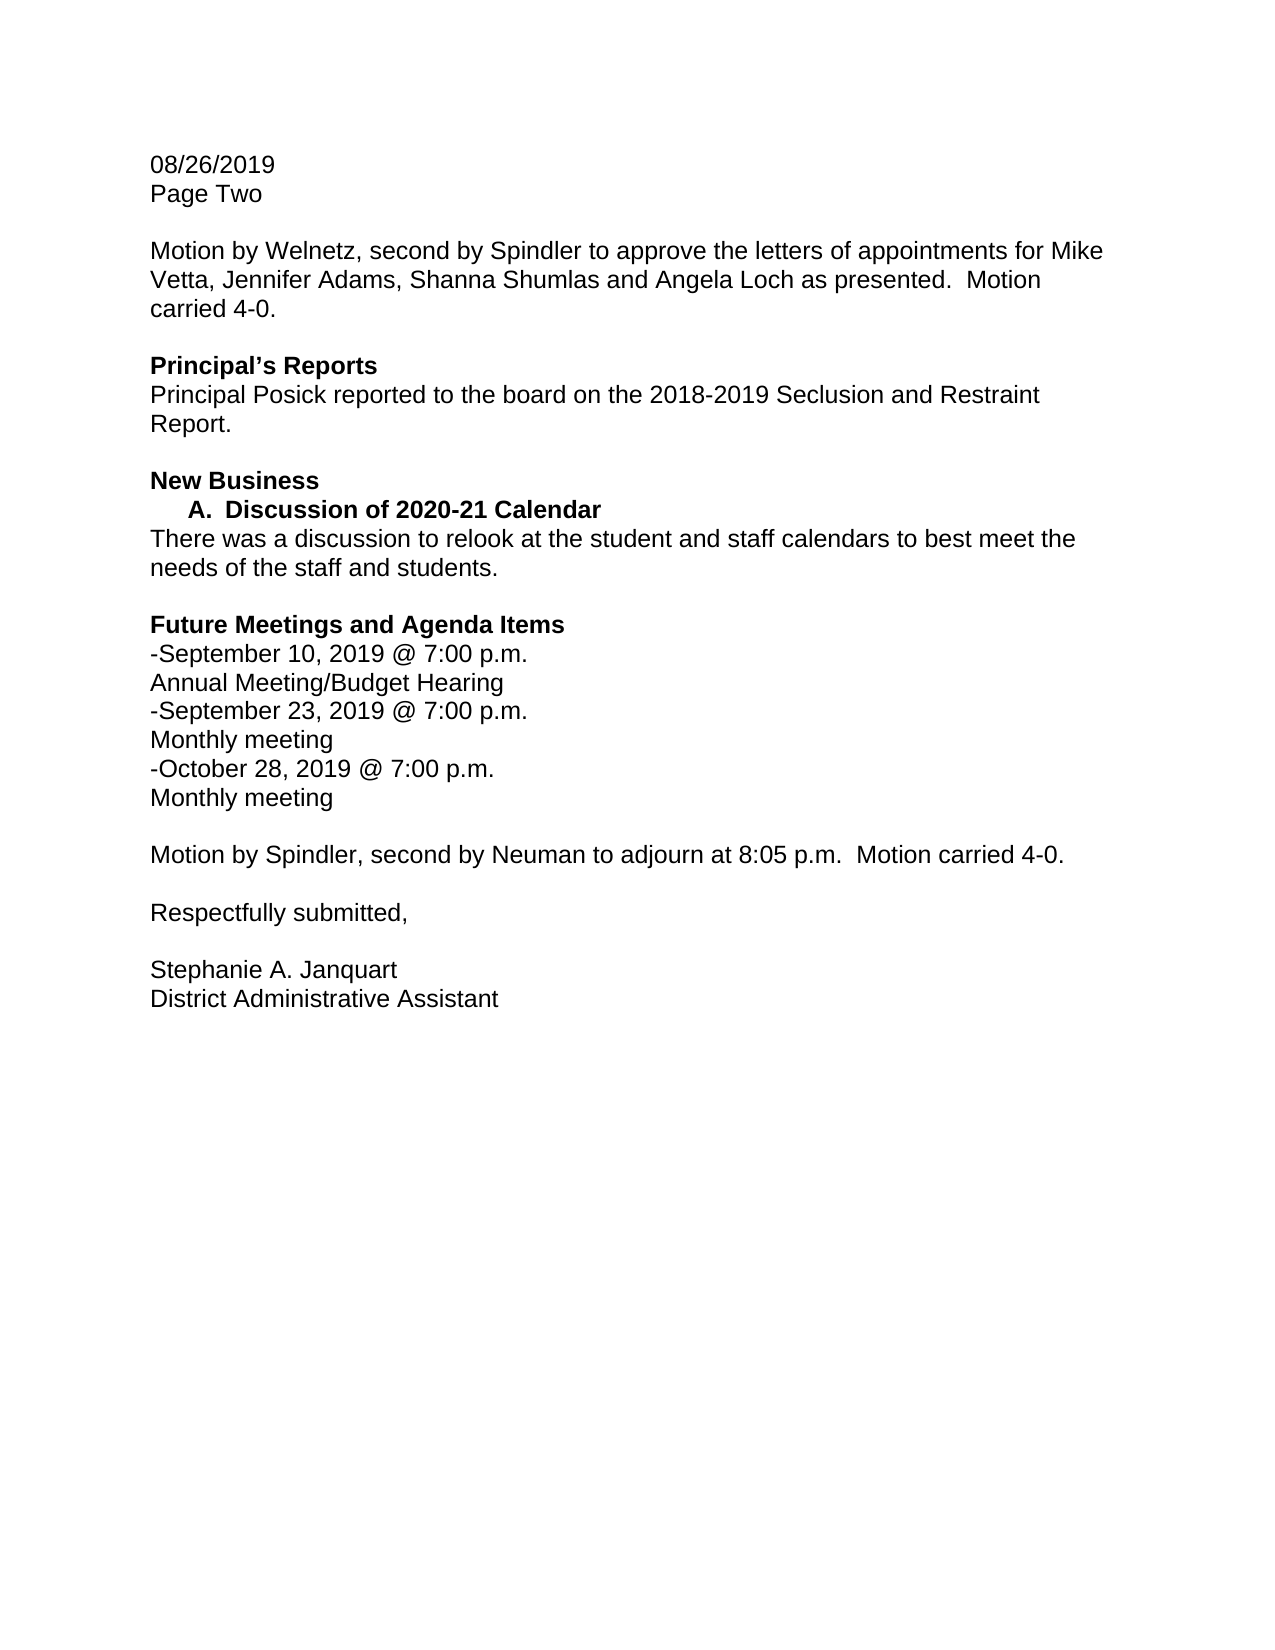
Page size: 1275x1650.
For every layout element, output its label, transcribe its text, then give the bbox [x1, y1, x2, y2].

text Stephanie A. Janquart [150, 955, 1125, 984]
list Discussion of 2020-21 Calendar [187, 495, 1125, 524]
text Principal’s Reports [150, 351, 1125, 380]
text -September 10, 2019 @ 7:00 p.m. [150, 639, 1125, 667]
text Principal Posick reported to the board on the 2018-2019 Seclusion and Restraint Report. [150, 380, 1125, 437]
text Page Two [150, 179, 1125, 207]
text There was a discussion to relook at the student and staff calendars to best meet the needs of the staff and students. [150, 524, 1125, 581]
text Motion by Spindler, second by Neuman to adjourn at 8:05 p.m. Motion carried 4-0. [150, 840, 1125, 869]
text 08/26/2019 [150, 150, 1125, 179]
text Monthly meeting [150, 725, 1125, 754]
text Future Meetings and Agenda Items [150, 610, 1125, 639]
text Respectfully submitted, [150, 897, 1125, 926]
text -October 28, 2019 @ 7:00 p.m. [150, 754, 1125, 782]
text Monthly meeting [150, 782, 1125, 811]
text Motion by Welnetz, second by Spindler to approve the letters of appointments for Mike Vetta, Jennifer Adams, Shanna Shumlas and Angela Loch as presented. Motion carried 4-0. [150, 236, 1125, 322]
text -September 23, 2019 @ 7:00 p.m. [150, 696, 1125, 725]
text New Business [150, 466, 1125, 495]
text District Administrative Assistant [150, 984, 1125, 1012]
text Annual Meeting/Budget Hearing [150, 667, 1125, 696]
